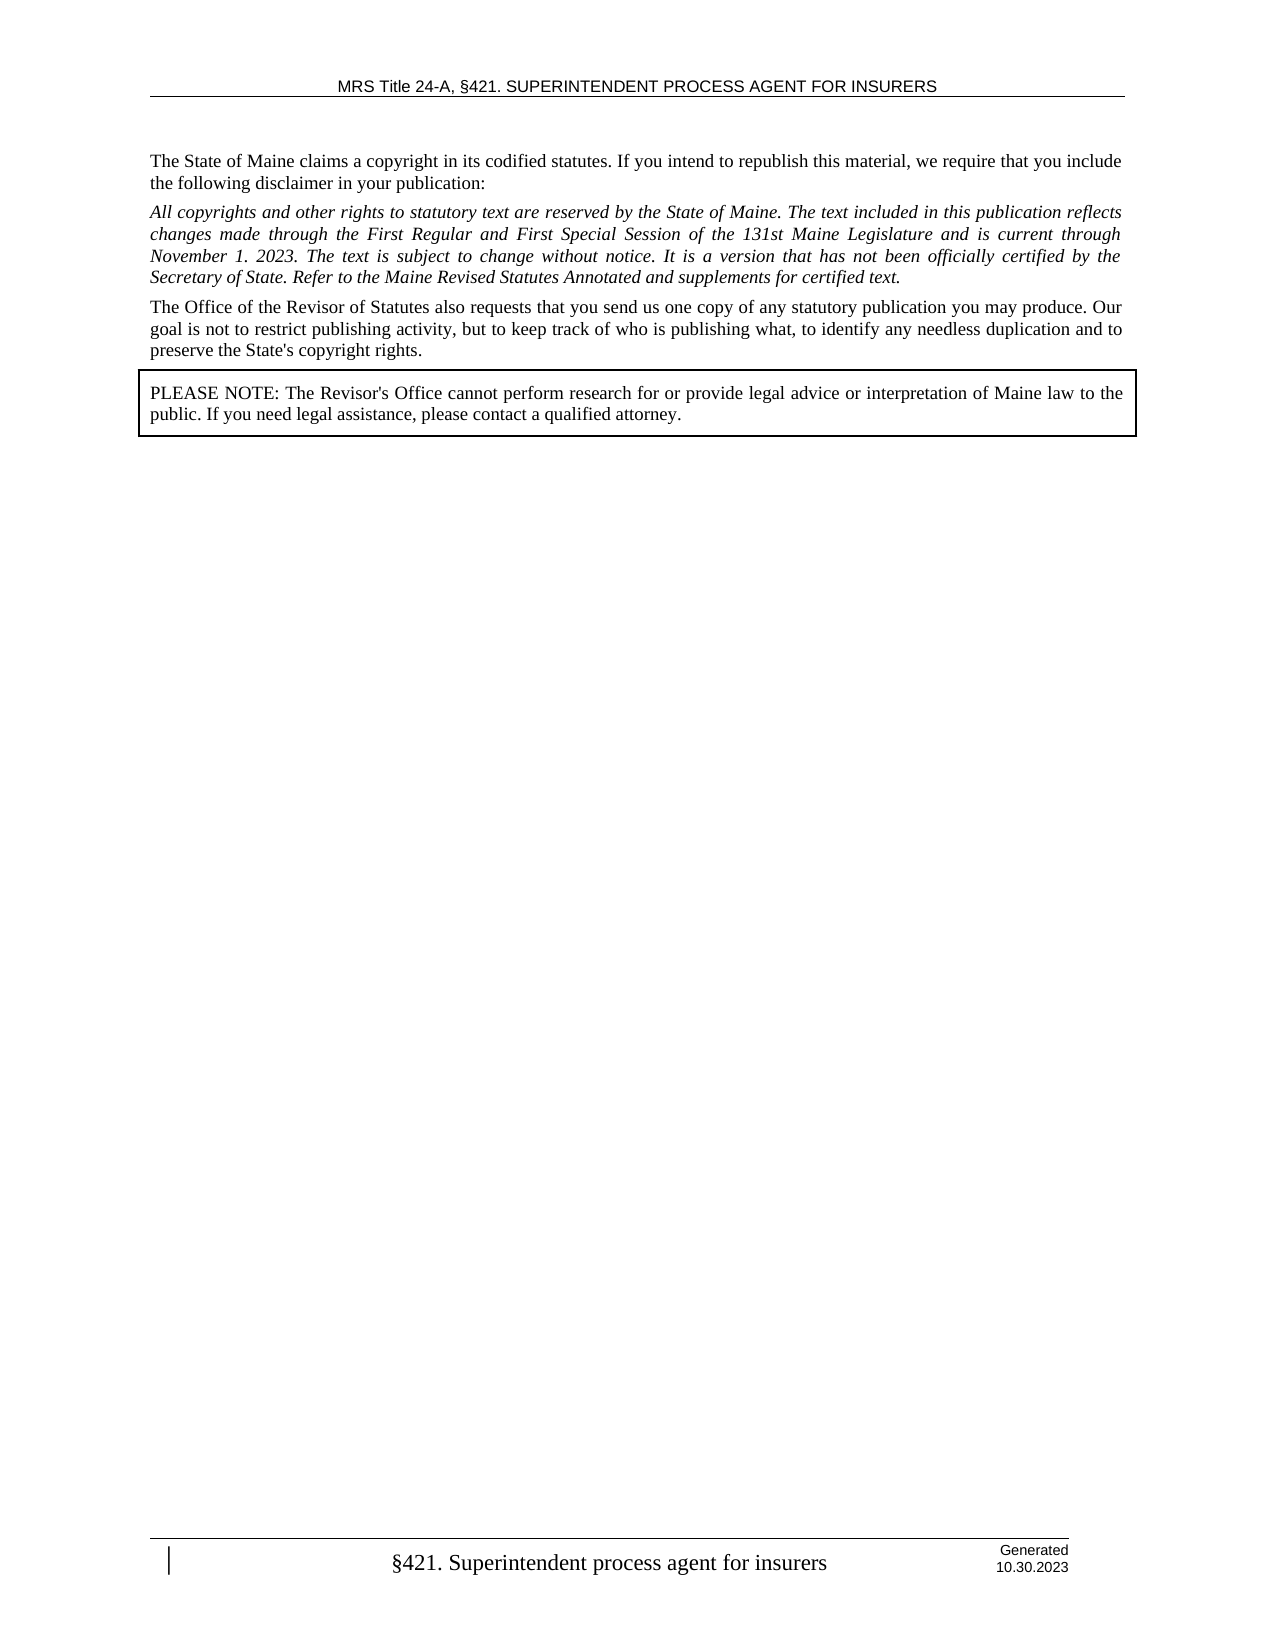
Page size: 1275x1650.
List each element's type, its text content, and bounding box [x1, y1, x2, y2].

text The Office of the Revisor of Statutes also requests that you send us one copy of any statutory publication you may produce. Our goal is not to restrict publishing activity, but to keep track of who is publishing what, to identify any needless duplication and to preserve the State's copyright rights. [150, 296, 1125, 361]
text The State of Maine claims a copyright in its codified statutes. If you intend to republish this material, we require that you include the following disclaimer in your publication: [150, 150, 1125, 193]
text PLEASE NOTE: The Revisor's Office cannot perform research for or provide legal advice or interpretation of Maine law to the public. If you need legal assistance, please contact a qualified attorney. [140, 371, 1135, 435]
text All copyrights and other rights to statutory text are reserved by the State of Maine. The text included in this publication reflects changes made through the First Regular and First Special Session of the 131st Maine Legislature and is current through November 1. 2023 . The text is subject to change without notice. It is a version that has not been officially certified by the Secretary of State. Refer to the Maine Revised Statutes Annotated and supplements for certified text. [150, 201, 1125, 288]
